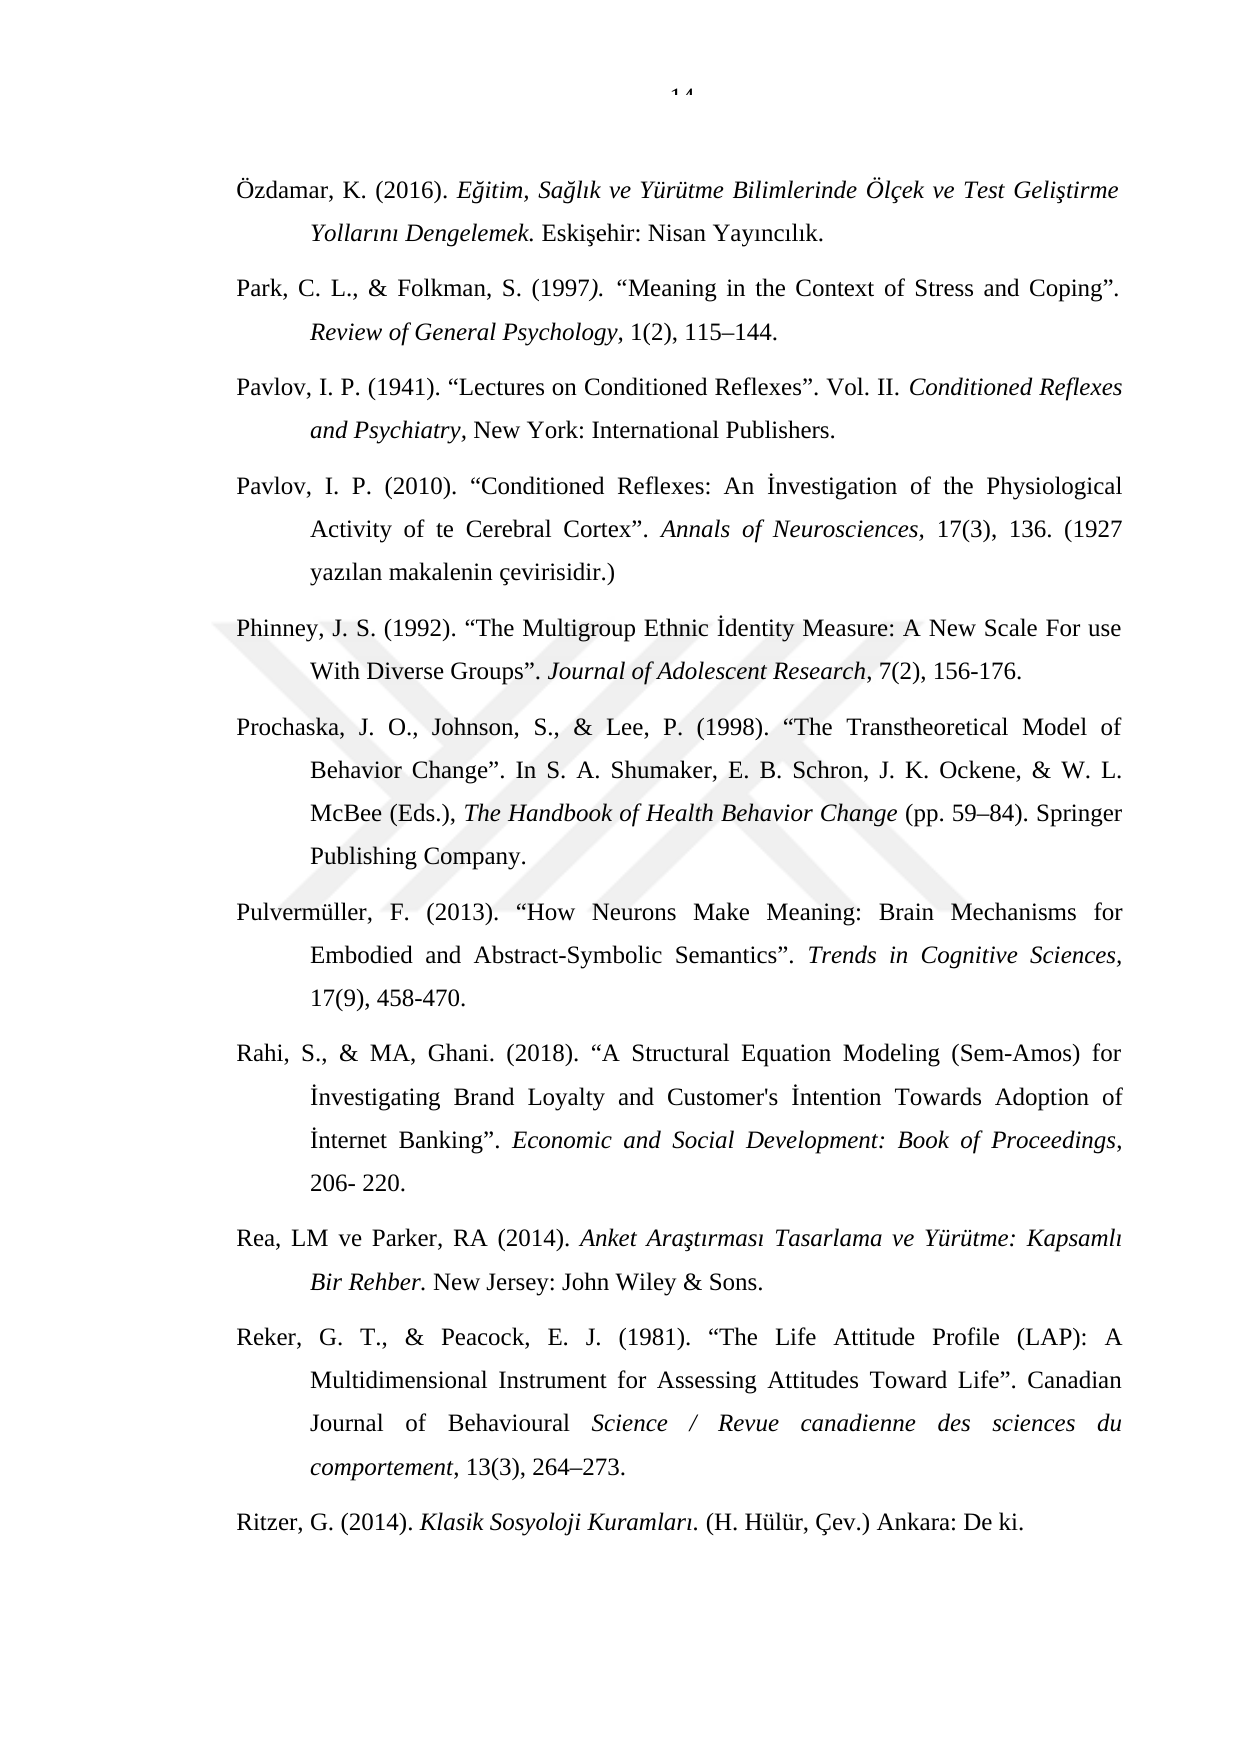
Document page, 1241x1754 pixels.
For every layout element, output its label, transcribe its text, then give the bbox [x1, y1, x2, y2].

text Reker, G. T., & Peacock, E. J. (1981). “The Life Attitude Profile (LAP): A Multidimensional Instrument for Assessing Attitudes Toward Life”. Canadian Journal of Behavioural Science / Revue canadienne des sciences du comportement, 13(3), 264–273. [236, 1322, 1122, 1480]
text Pavlov, I. P. (2010). “Conditioned Reflexes: An İnvestigation of the Physiological Activity of te Cerebral Cortex”. Annals of Neurosciences, 17(3), 136. (1927 yazılan makalenin çevirisidir.) [236, 471, 1122, 586]
text Rahi, S., & MA, Ghani. (2018). “A Structural Equation Modeling (Sem-Amos) for İnvestigating Brand Loyalty and Customer's İntention Towards Adoption of İnternet Banking”. Economic and Social Development: Book of Proceedings, 206- 220. [236, 1038, 1123, 1197]
text Rea, LM ve Parker, RA (2014). Anket Araştırması Tasarlama ve Yürütme: Kapsamlı Bir Rehber. New Jersey: John Wiley & Sons. [236, 1223, 1122, 1295]
text Park, C. L., & Folkman, S. (1997). “Meaning in the Context of Stress and Coping”. [236, 273, 1163, 302]
picture [210, 616, 980, 919]
text Pulvermüller, F. (2013). “How Neurons Make Meaning: Brain Mechanisms for Embodied and Abstract-Symbolic Semantics”. Trends in Cognitive Sciences, 17(9), 458-470. [236, 897, 1122, 1012]
text Prochaska, J. O., Johnson, S., & Lee, P. (1998). “The Transtheoretical Model of Behavior Change”. In S. A. Shumaker, E. B. Schron, J. K. Ockene, & W. L. McBee (Eds.), The Handbook of Health Behavior Change (pp. 59–84). Springer Publishing Company. [236, 712, 1122, 870]
text Pavlov, I. P. (1941). “Lectures on Conditioned Reflexes”. Vol. II. Conditioned Reflexes and Psychiatry, New York: International Publishers. [236, 372, 1122, 444]
text Review of General Psychology, 1(2), 115–144. [310, 317, 1163, 345]
text Ritzer, G. (2014). Klasik Sosyoloji Kuramları. (H. Hülür, Çev.) Ankara: De ki. [236, 1507, 1163, 1536]
text Özdamar, K. (2016). Eğitim, Sağlık ve Yürütme Bilimlerinde Ölçek ve Test Geliştirme Yollarını Dengelemek. Eskişehir: Nisan Yayıncılık. [236, 175, 1163, 247]
text Phinney, J. S. (1992). “The Multigroup Ethnic İdentity Measure: A New Scale For use With Diverse Groups”. Journal of Adolescent Research, 7(2), 156-176. [236, 613, 1122, 685]
